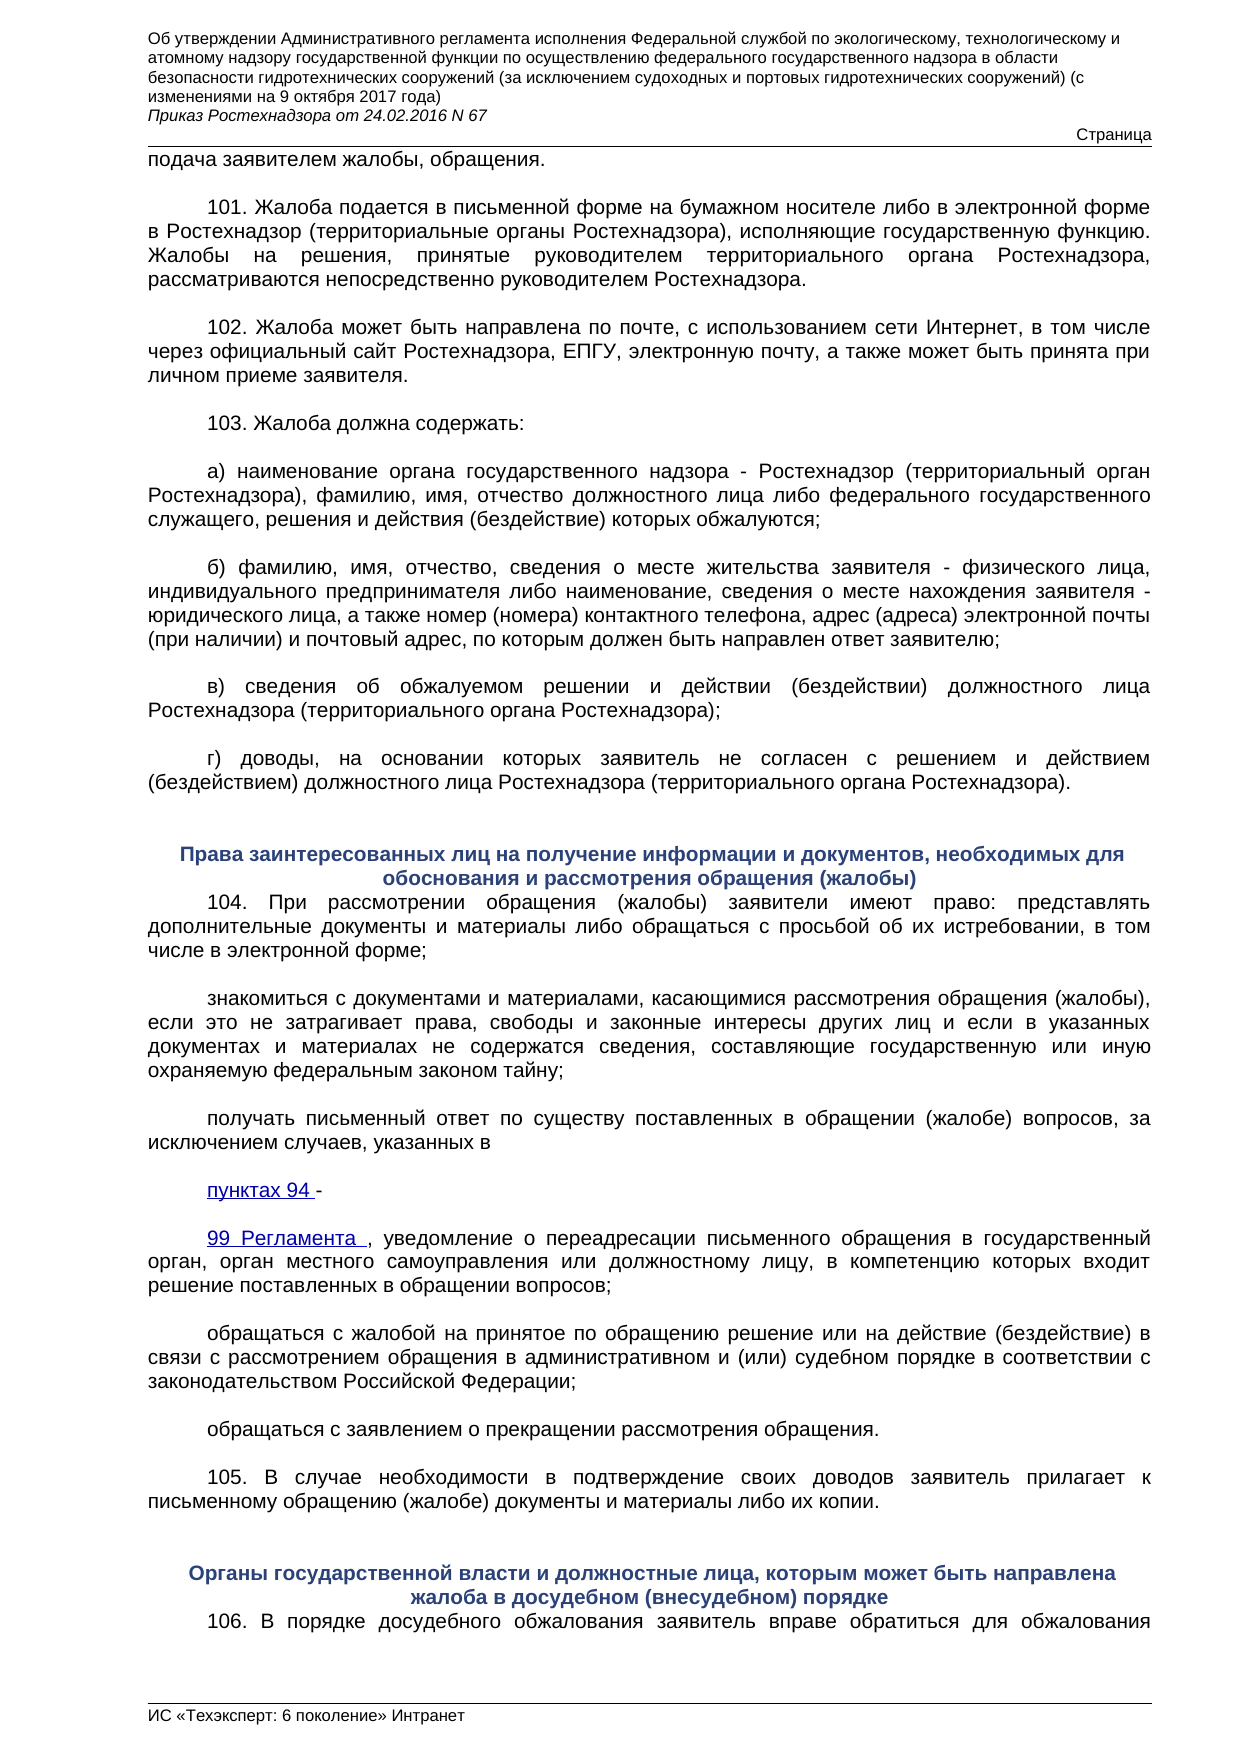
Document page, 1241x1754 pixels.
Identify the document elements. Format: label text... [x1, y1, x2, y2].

text Органы государственной власти и должностные лица, которым может быть направлена жалоба в досудебном (внесудебном) порядке [148, 1561, 1152, 1609]
text знакомиться с документами и материалами, касающимися рассмотрения обращения (жалобы), если это не затрагивает права, свободы и законные интересы других лиц и если в указанных документах и материалах не содержатся сведения, составляющие государственную или иную охраняемую федеральным законом тайну; [148, 986, 1152, 1082]
text получать письменный ответ по существу поставленных в обращении (жалобе) вопросов, за исключением случаев, указанных в [148, 1106, 1152, 1153]
text в) сведения об обжалуемом решении и действии (бездействии) должностного лица Ростехнадзора (территориального органа Ростехнадзора); [148, 674, 1152, 722]
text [148, 147, 1152, 171]
text 102. Жалоба может быть направлена по почте, с использованием сети Интернет, в том числе через официальный сайт Ростехнадзора, ЕПГУ, электронную почту, а также может быть принята при личном приеме заявителя. [148, 315, 1152, 387]
text Права заинтересованных лиц на получение информации и документов, необходимых для обоснования и рассмотрения обращения (жалобы) [148, 842, 1152, 890]
text обращаться с жалобой на принятое по обращению решение или на действие (бездействие) в связи с рассмотрением обращения в административном и (или) судебном порядке в соответствии с законодательством Российской Федерации; [148, 1321, 1152, 1393]
text 105. В случае необходимости в подтверждение своих доводов заявитель прилагает к письменному обращению (жалобе) документы и материалы либо их копии. [148, 1465, 1152, 1513]
text 99 Регламента , уведомление о переадресации письменного обращения в государственный орган, орган местного самоуправления или должностному лицу, в компетенцию которых входит решение поставленных в обращении вопросов; [148, 1225, 1152, 1297]
text 101. Жалоба подается в письменной форме на бумажном носителе либо в электронной форме в Ростехнадзор (территориальные органы Ростехнадзора), исполняющие государственную функцию. Жалобы на решения, принятые руководителем территориального органа Ростехнадзора, рассматриваются непосредственно руководителем Ростехнадзора. [148, 195, 1152, 291]
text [148, 1609, 1152, 1633]
text пунктах 94 - [148, 1177, 1152, 1201]
text а) наименование органа государственного надзора - Ростехнадзор (территориальный орган Ростехнадзора), фамилию, имя, отчество должностного лица либо федерального государственного служащего, решения и действия (бездействие) которых обжалуются; [148, 459, 1152, 531]
text обращаться с заявлением о прекращении рассмотрения обращения. [148, 1417, 1152, 1441]
text 104. При рассмотрении обращения (жалобы) заявители имеют право: представлять дополнительные документы и материалы либо обращаться с просьбой об их истребовании, в том числе в электронной форме; [148, 890, 1152, 962]
text б) фамилию, имя, отчество, сведения о месте жительства заявителя - физического лица, индивидуального предпринимателя либо наименование, сведения о месте нахождения заявителя - юридического лица, а также номер (номера) контактного телефона, адрес (адреса) электронной почты (при наличии) и почтовый адрес, по которым должен быть направлен ответ заявителю; [148, 554, 1152, 650]
text г) доводы, на основании которых заявитель не согласен с решением и действием (бездействием) должностного лица Ростехнадзора (территориального органа Ростехнадзора). [148, 746, 1152, 794]
text 103. Жалоба должна содержать: [148, 411, 1152, 435]
